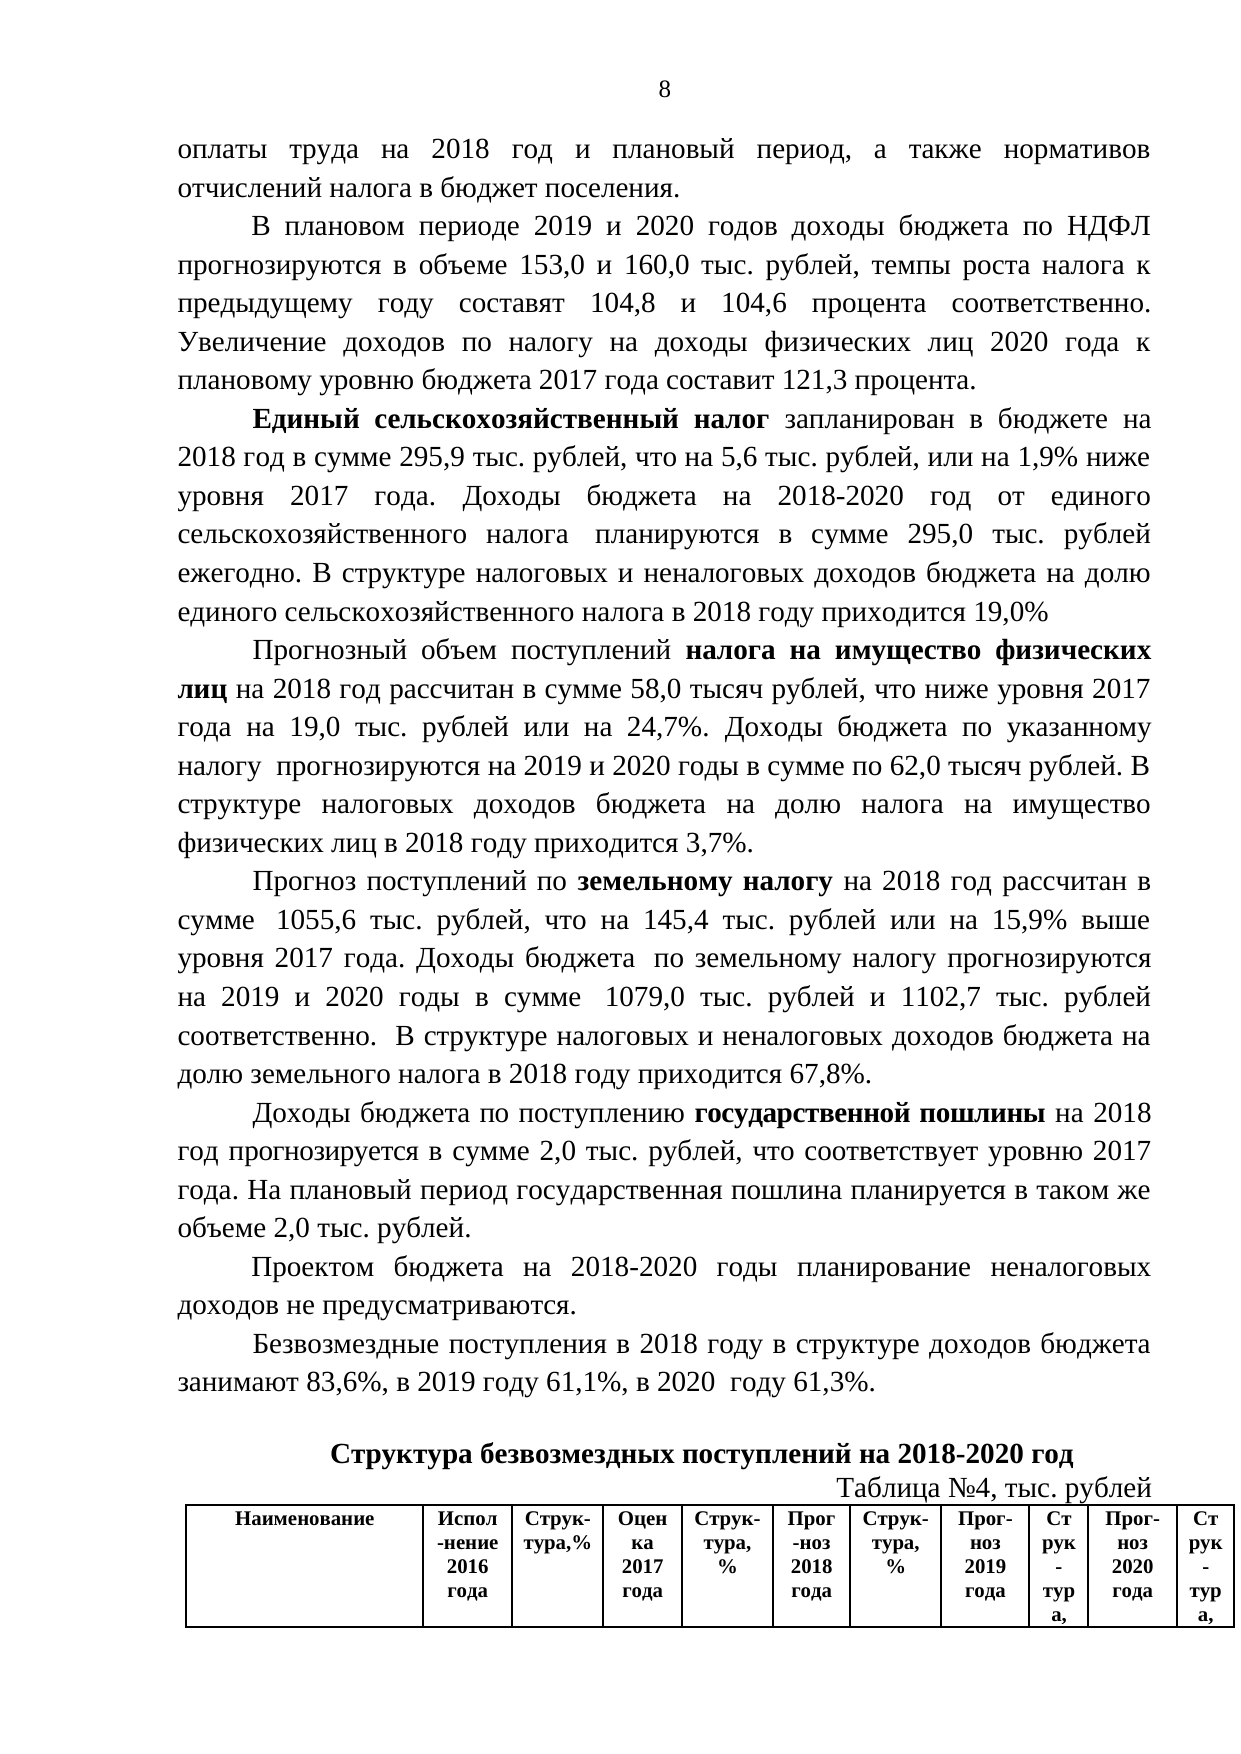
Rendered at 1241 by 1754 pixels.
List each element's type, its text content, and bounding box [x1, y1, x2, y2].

text Прогноз поступлений по земельному налогу на 2018 год рассчитан в сумме 1055,6 тыс. рублей, что на 145,4 тыс. рублей или на 15,9% выше уровня 2017 года. Доходы бюджета по земельному налогу прогнозируются на 2019 и 2020 годы в сумме 1079,0 тыс. рублей и 1102,7 тыс. рублей соответственно. В структуре налоговых и неналоговых доходов бюджета на долю земельного налога в 2018 году приходится 67,8%. [177, 863, 1152, 1090]
text Безвозмездные поступления в 2018 году в структуре доходов бюджета занимают 83,6%, в 2019 году 61,1%, в 2020 году 61,3%. [177, 1326, 1152, 1398]
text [177, 131, 1152, 203]
text Единый сельскохозяйственный налог запланирован в бюджете на 2018 год в сумме 295,9 тыс. рублей, что на 5,6 тыс. рублей, или на 1,9% ниже уровня 2017 года. Доходы бюджета на 2018-2020 год от единого сельскохозяйственного налога планируются в сумме 295,0 тыс. рублей ежегодно. В структуре налоговых и неналоговых доходов бюджета на долю единого сельскохозяйственного налога в 2018 году приходится 19,0% [177, 401, 1152, 627]
text Проектом бюджета на 2018-2020 годы планирование неналоговых доходов не предусматриваются. [177, 1249, 1152, 1321]
text Доходы бюджета по поступлению государственной пошлины на 2018 год прогнозируется в сумме 2,0 тыс. рублей, что соответствует уровню 2017 года. На плановый период государственная пошлина планируется в таком же объеме 2,0 тыс. рублей. [177, 1095, 1152, 1244]
table_header Испол-нение 2016 года [424, 1506, 511, 1626]
table_header Прог-ноз 2018 года [774, 1506, 849, 1626]
text Структура безвозмездных поступлений на 2018-2020 год [177, 1437, 1152, 1470]
text Прогнозный объем поступлений налога на имущество физических лиц на 2018 год рассчитан в сумме 58,0 тысяч рублей, что ниже уровня 2017 года на 19,0 тыс. рублей или на 24,7%. Доходы бюджета по указанному налогу прогнозируются на 2019 и 2020 годы в сумме по 62,0 тысяч рублей. В структуре налоговых доходов бюджета на долю налога на имущество физических лиц в 2018 году приходится 3,7%. [177, 632, 1152, 858]
table_header Наименование [187, 1506, 422, 1626]
table_header Прог-ноз 2020 года [1089, 1506, 1176, 1626]
table_header Струк-тура,% [683, 1506, 772, 1626]
table_header Прог-ноз 2019 года [942, 1506, 1028, 1626]
table_header Струк-тура,% [1030, 1506, 1087, 1626]
text В плановом периоде 2019 и 2020 годов доходы бюджета по НДФЛ прогнозируются в объеме 153,0 и 160,0 тыс. рублей, темпы роста налога к предыдущему году составят 104,8 и 104,6 процента соответственно. Увеличение доходов по налогу на доходы физических лиц 2020 года к плановому уровню бюджета 2017 года составит 121,3 процента. [177, 208, 1152, 396]
table_header Оценка 2017 года [604, 1506, 681, 1626]
table_header Струк-тура,% [851, 1506, 940, 1626]
table_header Струк-тура,% [513, 1506, 602, 1626]
text Таблица №4, тыс. рублей [177, 1470, 1152, 1504]
table_header Струк-тура,% [1178, 1506, 1233, 1626]
